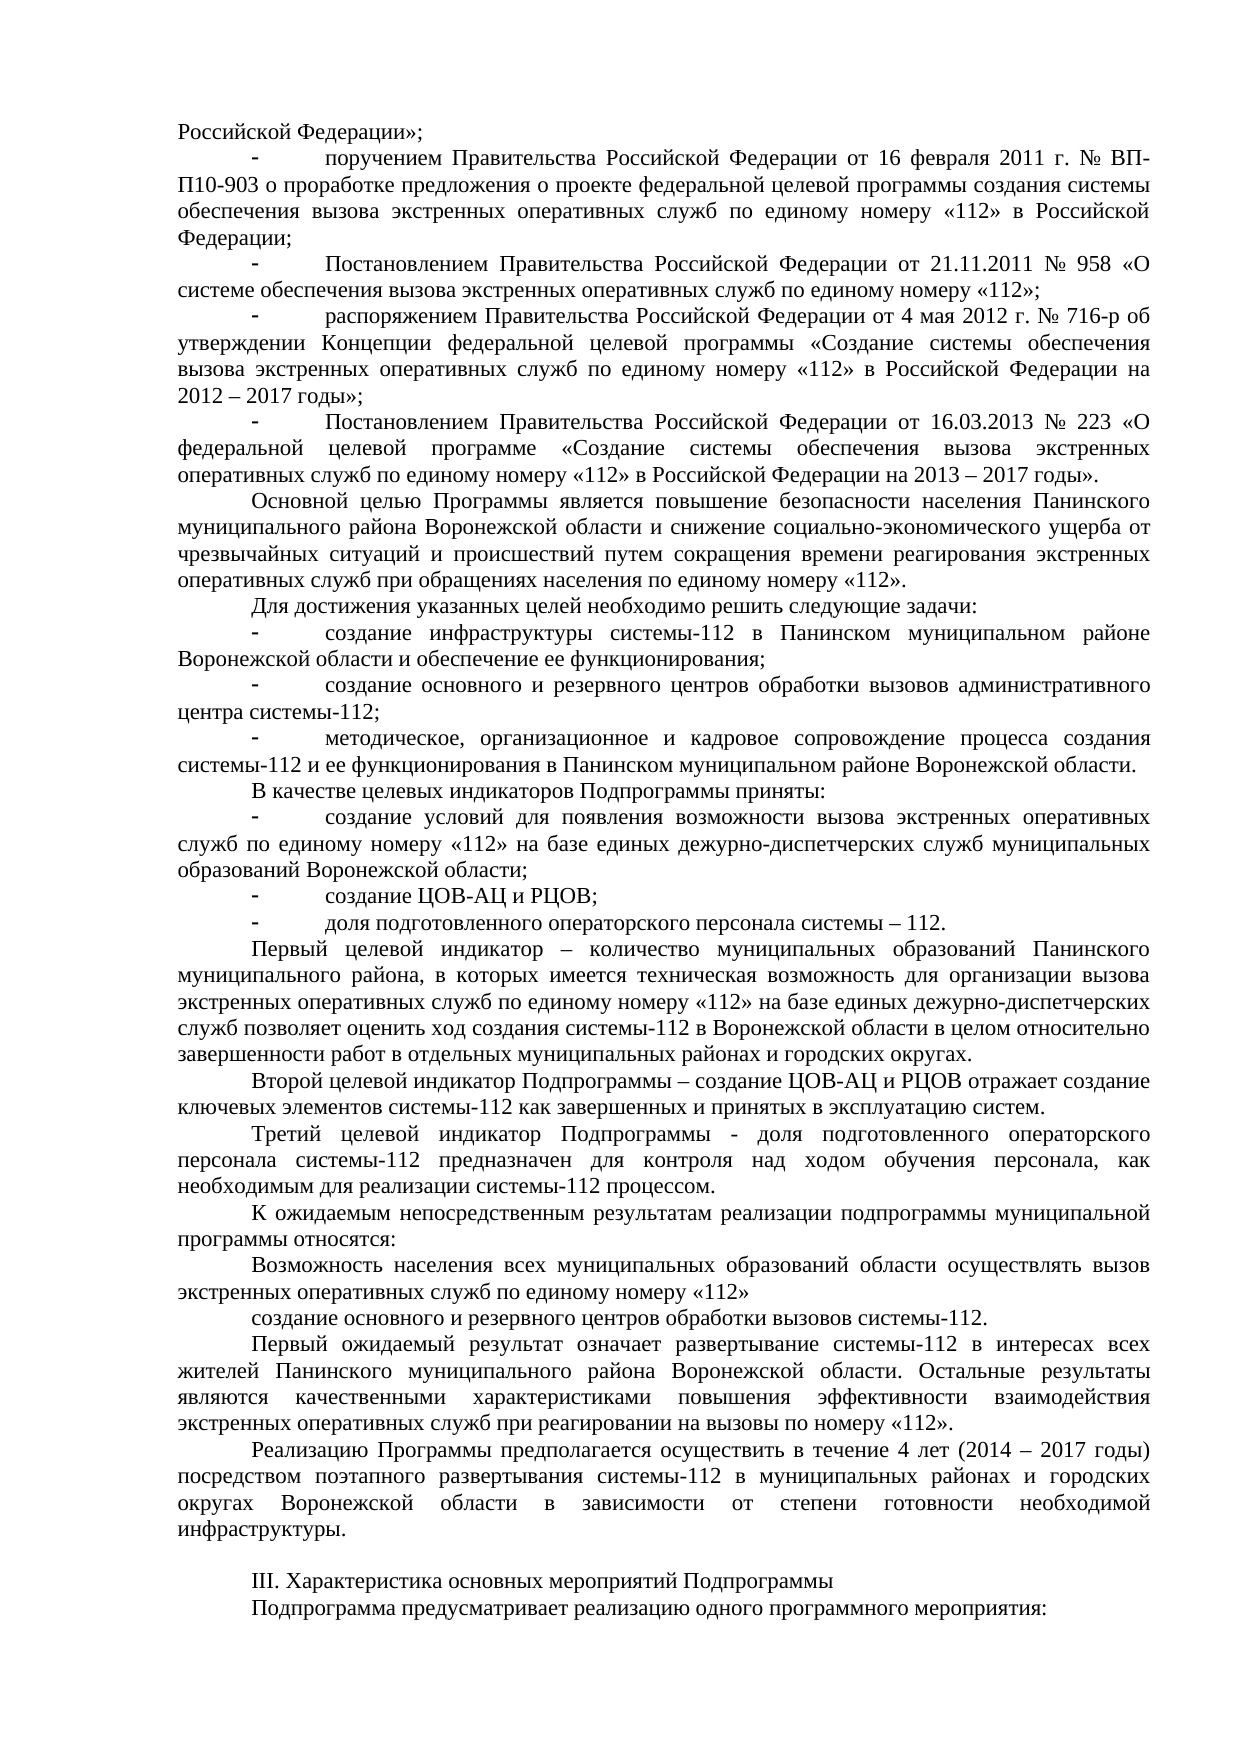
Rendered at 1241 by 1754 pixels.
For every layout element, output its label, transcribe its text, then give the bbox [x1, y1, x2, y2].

list методическое, организационное и кадровое сопровождение процесса создания системы-112 и ее функционирования в Панинском муниципальном районе Воронежской области. [177, 724, 1152, 777]
text В качестве целевых индикаторов Подпрограммы приняты: [177, 777, 1152, 803]
list поручением Правительства Российской Федерации от 16 февраля . № ВП-П10-903 о проработке предложения о проекте федеральной целевой программы создания системы обеспечения вызова экстренных оперативных служб по единому номеру «112» в Российской Федерации; [177, 144, 1152, 250]
list доля подготовленного операторского персонала системы – 112. [177, 909, 1152, 935]
text К ожидаемым непосредственным результатам реализации подпрограммы муниципальной программы относятся: [177, 1199, 1152, 1251]
list создание ЦОВ-АЦ и РЦОВ; [177, 882, 1152, 909]
text Первый ожидаемый результат означает развертывание системы-112 в интересах всех жителей Панинского муниципального района Воронежской области. Остальные результаты являются качественными характеристиками повышения эффективности взаимодействия экстренных оперативных служб при реагировании на вызовы по номеру «112». [177, 1330, 1152, 1436]
list создание инфраструктуры системы-112 в Панинском муниципальном районе Воронежской области и обеспечение ее функционирования; [177, 619, 1152, 672]
text создание основного и резервного центров обработки вызовов системы-112. [177, 1304, 1152, 1330]
text Для достижения указанных целей необходимо решить следующие задачи: [177, 592, 1152, 619]
list создание условий для появления возможности вызова экстренных оперативных служб по единому номеру «112» на базе единых дежурно-диспетчерских служб муниципальных образований Воронежской области; [177, 803, 1152, 882]
text Первый целевой индикатор – количество муниципальных образований Панинского муниципального района, в которых имеется техническая возможность для организации вызова экстренных оперативных служб по единому номеру «112» на базе единых дежурно-диспетчерских служб позволяет оценить ход создания системы-112 в Воронежской области в целом относительно завершенности работ в отдельных муниципальных районах и городских округах. [177, 935, 1152, 1067]
text III. Характеристика основных мероприятий Подпрограммы [177, 1568, 1152, 1594]
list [177, 118, 1152, 144]
list Постановлением Правительства Российской Федерации от 16.03.2013 № 223 «О федеральной целевой программе «Создание системы обеспечения вызова экстренных оперативных служб по единому номеру «112» в Российской Федерации на 2013 – 2017 годы». [177, 408, 1152, 487]
text Третий целевой индикатор Подпрограммы - доля подготовленного операторского персонала системы-112 предназначен для контроля над ходом обучения персонала, как необходимым для реализации системы-112 процессом. [177, 1119, 1152, 1199]
text Второй целевой индикатор Подпрограммы – создание ЦОВ-АЦ и РЦОВ отражает создание ключевых элементов системы-112 как завершенных и принятых в эксплуатацию систем. [177, 1067, 1152, 1119]
text Возможность населения всех муниципальных образований области осуществлять вызов экстренных оперативных служб по единому номеру «112» [177, 1251, 1152, 1304]
text Реализацию Программы предполагается осуществить в течение 4 лет (2014 – 2017 годы) посредством поэтапного развертывания системы-112 в муниципальных районах и городских округах Воронежской области в зависимости от степени готовности необходимой инфраструктуры. [177, 1436, 1152, 1541]
list Постановлением Правительства Российской Федерации от 21.11.2011 № 958 «О системе обеспечения вызова экстренных оперативных служб по единому номеру «112»; [177, 250, 1152, 303]
text Основной целью Программы является повышение безопасности населения Панинского муниципального района Воронежской области и снижение социально-экономического ущерба от чрезвычайных ситуаций и происшествий путем сокращения времени реагирования экстренных оперативных служб при обращениях населения по единому номеру «112». [177, 487, 1152, 592]
list распоряжением Правительства Российской Федерации от 4 мая . № 716-р об утверждении Концепции федеральной целевой программы «Создание системы обеспечения вызова экстренных оперативных служб по единому номеру «112» в Российской Федерации на 2012 – 2017 годы»; [177, 303, 1152, 408]
list создание основного и резервного центров обработки вызовов административного центра системы-112; [177, 672, 1152, 724]
text Подпрограмма предусматривает реализацию одного программного мероприятия: [177, 1594, 1152, 1620]
